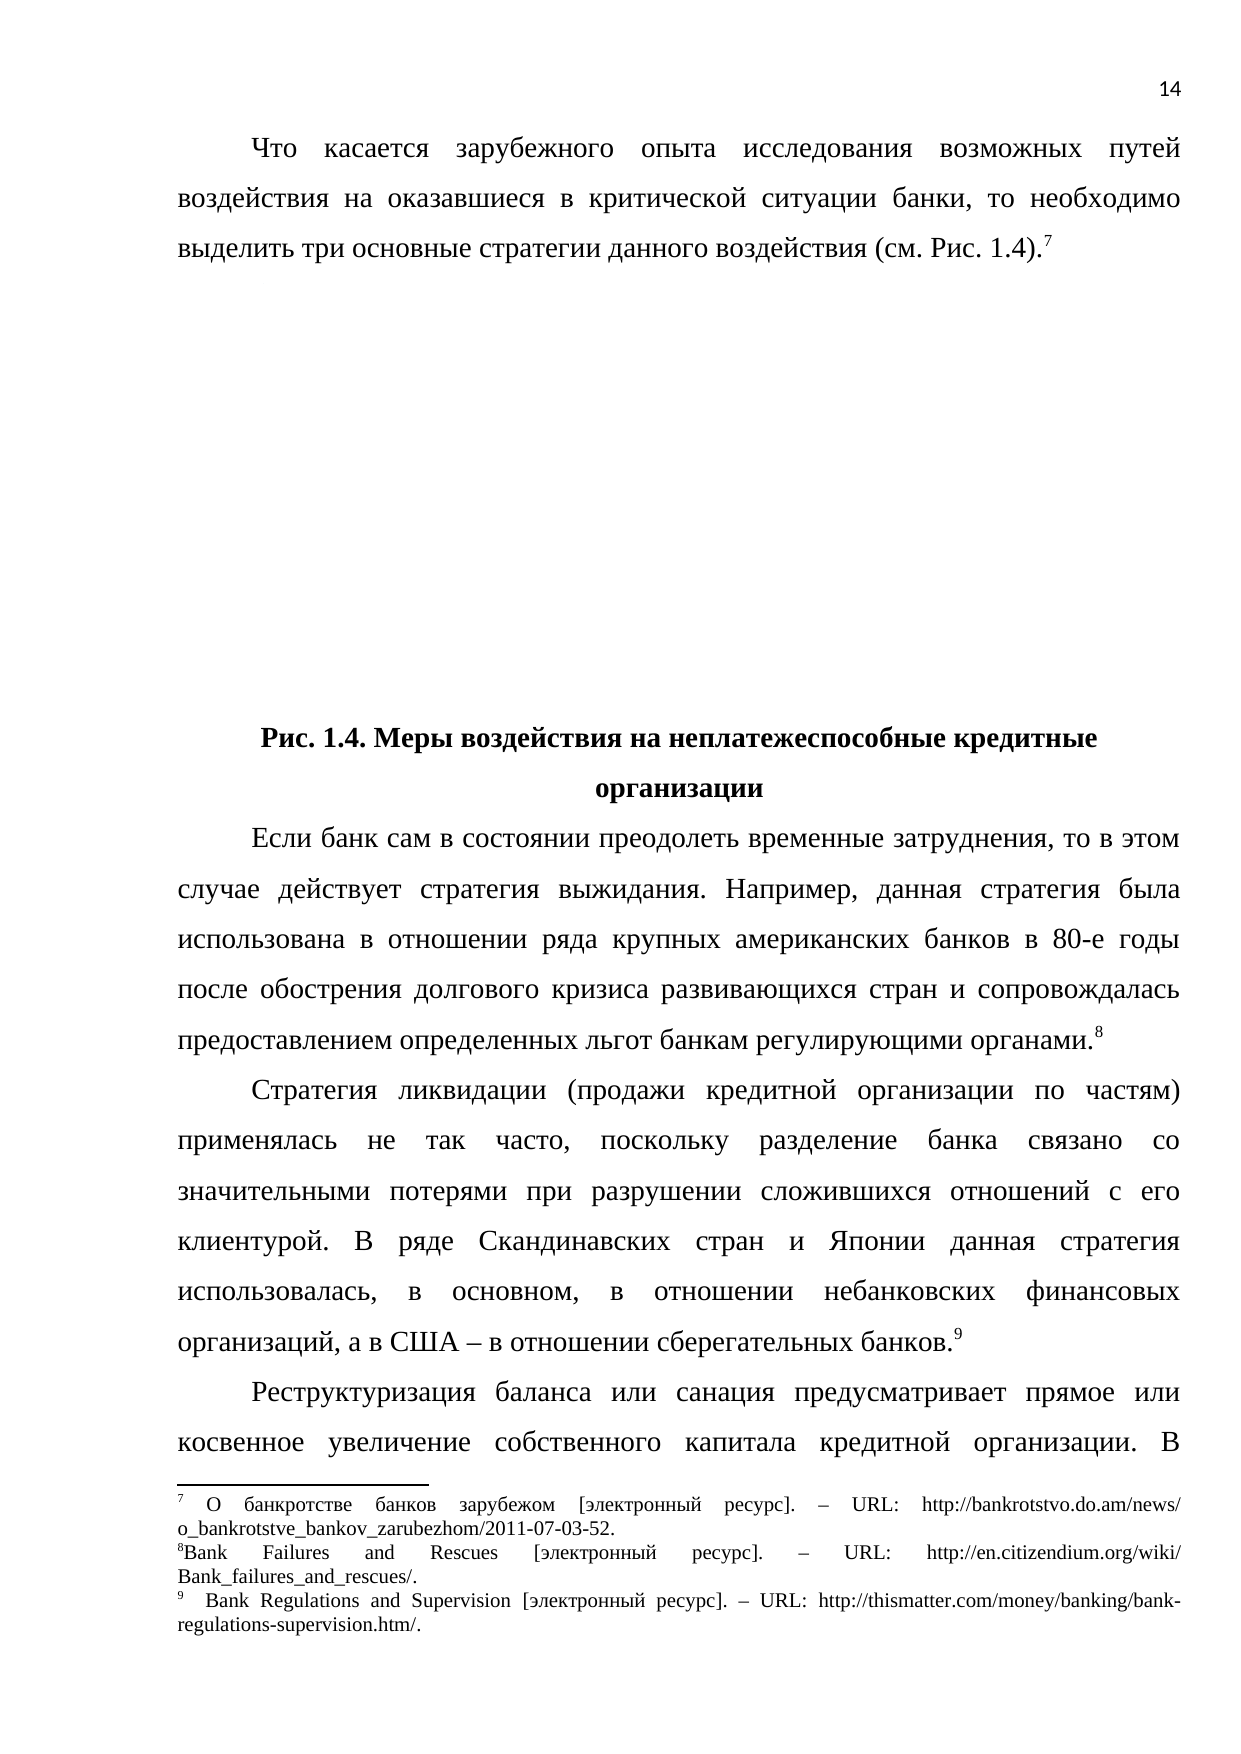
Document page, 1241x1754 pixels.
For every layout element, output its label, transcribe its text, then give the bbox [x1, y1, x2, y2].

text Если банк сам в состоянии преодолеть временные затруднения, то в этом случае действует стратегия выжидания. Например, данная стратегия была использована в отношении ряда крупных американских банков в 80-е годы после обострения долгового кризиса развивающихся стран и сопровождалась предоставлением определенных льгот банкам регулирующими органами. [177, 821, 1181, 1055]
text Что касается зарубежного опыта исследования возможных путей воздействия на оказавшиеся в критической ситуации банки, то необходимо выделить три основные стратегии данного воздействия (см. Рис. 1.4). [177, 130, 1181, 264]
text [177, 1374, 1181, 1458]
text Стратегия ликвидации (продажи кредитной организации по частям) применялась не так часто, поскольку разделение банка связано со значительными потерями при разрушении сложившихся отношений с его клиентурой. В ряде Скандинавских стран и Японии данная стратегия использовалась, в основном, в отношении небанковских финансовых организаций, а в США – в отношении сберегательных банков. [177, 1072, 1181, 1357]
text Рис. 1.4. Меры воздействия на неплатежеспособные кредитные организации [177, 720, 1181, 804]
